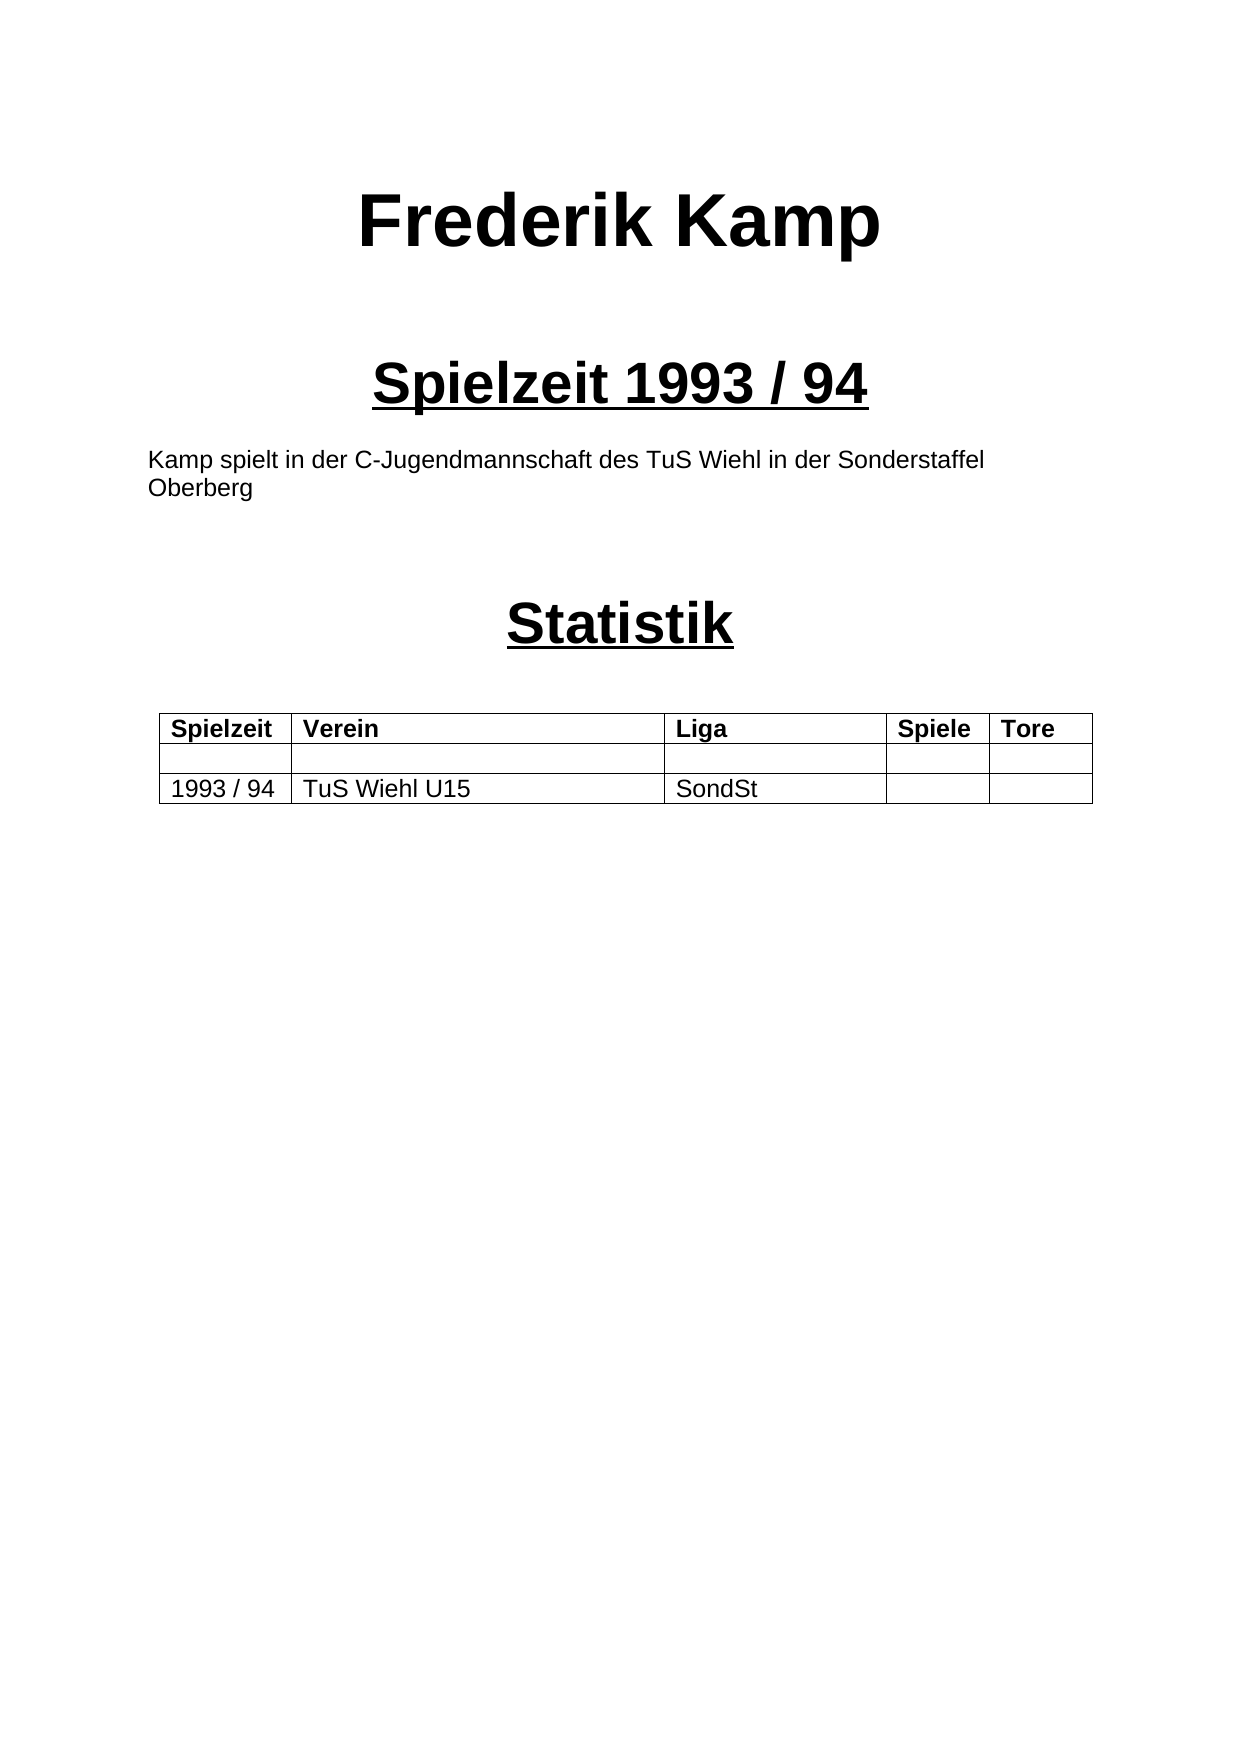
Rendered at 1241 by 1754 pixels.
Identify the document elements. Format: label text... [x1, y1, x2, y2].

table_header Tore [990, 714, 1092, 743]
table_cell 1993 / 94 [160, 774, 291, 802]
table_cell [990, 744, 1092, 773]
table_cell TuS Wiehl U15 [292, 774, 664, 802]
text Kamp spielt in der C-Jugendmannschaft des TuS Wiehl in der Sonderstaffel Oberberg [148, 445, 1093, 502]
table_header Liga [665, 714, 886, 743]
text Frederik Kamp [148, 176, 1093, 263]
table_cell [665, 744, 886, 773]
table_cell [292, 744, 664, 773]
table_header Verein [292, 714, 664, 743]
text Statistik [148, 588, 1093, 656]
table_cell [160, 744, 291, 773]
table_header Spielzeit [160, 714, 291, 743]
table_cell [990, 774, 1092, 802]
table_cell SondSt [665, 774, 886, 802]
table_cell [887, 774, 989, 802]
text Spielzeit 1993 / 94 [148, 349, 1093, 416]
table_header Spiele [887, 714, 989, 743]
table_cell [887, 744, 989, 773]
